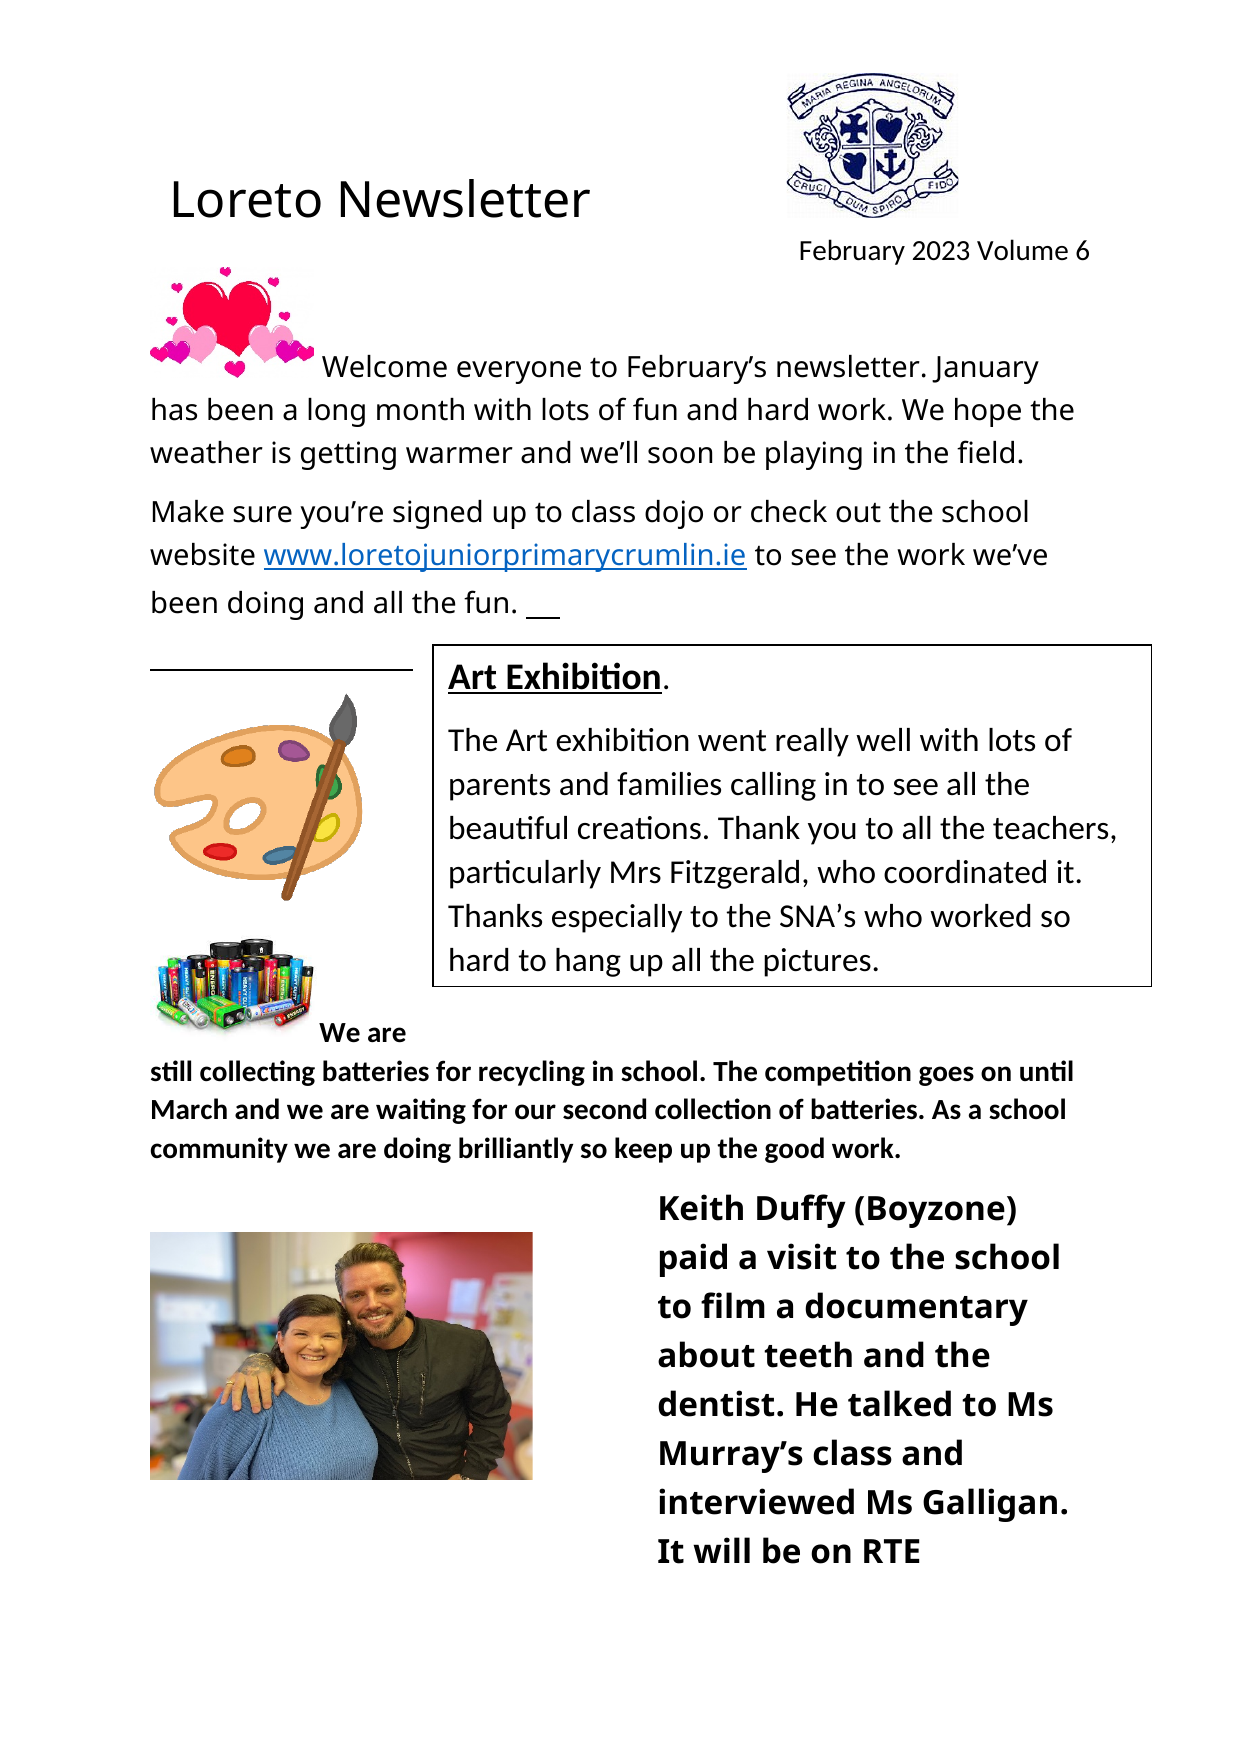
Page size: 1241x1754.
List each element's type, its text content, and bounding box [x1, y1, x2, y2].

picture [786, 73, 959, 218]
picture [150, 1232, 533, 1480]
text Make sure you’re signed up to class dojo or check out the school website www.loretojuniorprimarycrumlin.ie to see the work we’ve been doing and all the fun. [150, 491, 1090, 623]
picture [150, 690, 366, 907]
text Welcome everyone to February’s newsletter. January has been a long month with lots of fun and hard work. We hope the weather is getting warmer and we’ll soon be playing in the field. [150, 267, 1090, 472]
picture [150, 267, 314, 378]
picture [150, 925, 320, 1043]
text We are still collecting batteries for recycling in school. The competition goes on until March and we are waiting for our second collection of batteries. As a school community we are doing brilliantly so keep up the good work. [150, 926, 1090, 1165]
